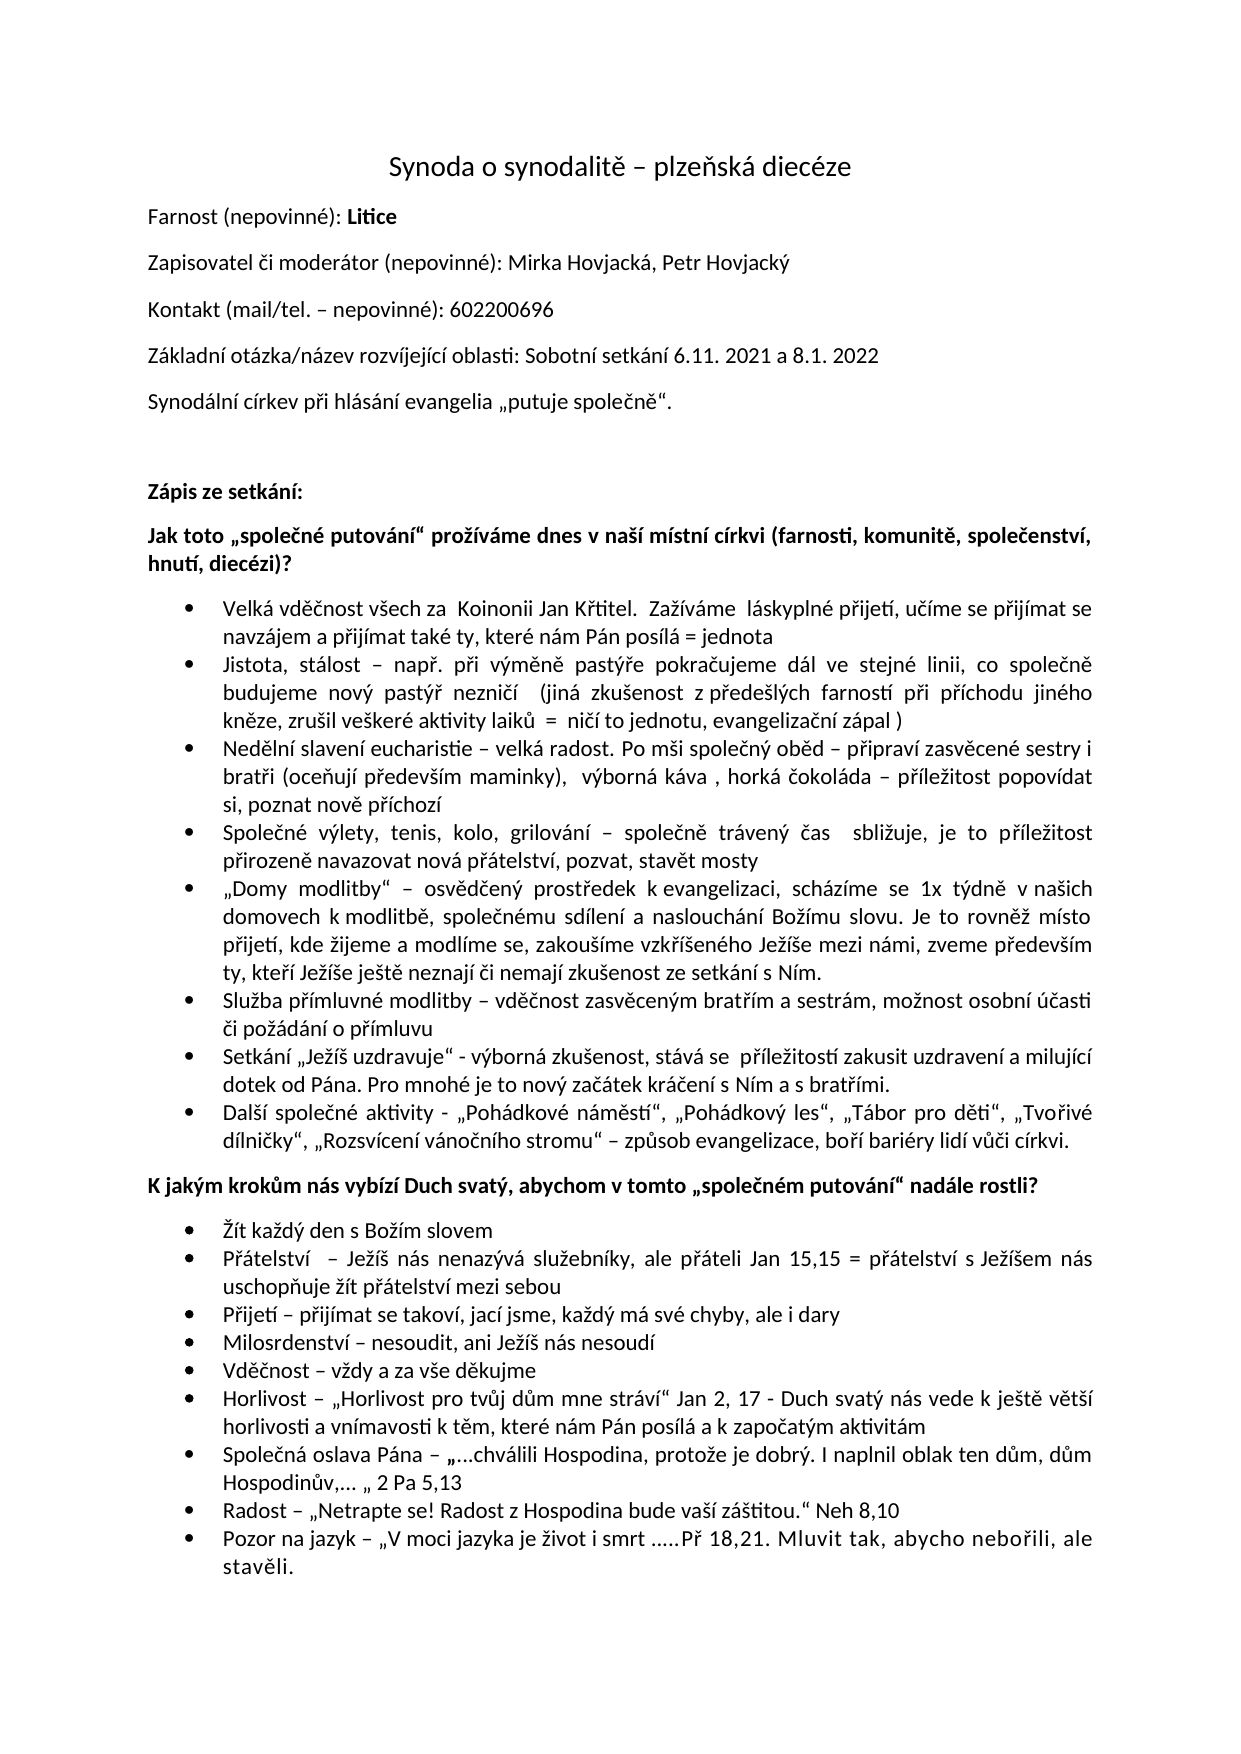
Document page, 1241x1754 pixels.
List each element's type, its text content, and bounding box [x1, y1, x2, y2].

list Jistota, stálost – např. při výměně pastýře pokračujeme dál ve stejné linii, co společně budujeme nový pastýř nezničí (jiná zkušenost z předešlých farností při příchodu jiného kněze, zrušil veškeré aktivity laiků = ničí to jednotu, evangelizační zápal ) [185, 650, 1093, 734]
list Společné výlety, tenis, kolo, grilování – společně trávený čas sbližuje, je to příležitost přirozeně navazovat nová přátelství, pozvat, stavět mosty [185, 818, 1093, 874]
text Synoda o synodalitě – plzeňská diecéze [148, 148, 1093, 183]
list Služba přímluvné modlitby – vděčnost zasvěceným bratřím a sestrám, možnost osobní účasti či požádání o přímluvu [185, 986, 1093, 1042]
list Nedělní slavení eucharistie – velká radost. Po mši společný oběd – připraví zasvěcené sestry i bratři (oceňují především maminky), výborná káva , horká čokoláda – příležitost popovídat si, poznat nově příchozí [185, 734, 1093, 818]
list Setkání „Ježíš uzdravuje“ - výborná zkušenost, stává se příležitostí zakusit uzdravení a milující dotek od Pána. Pro mnohé je to nový začátek kráčení s Ním a s bratřími. [185, 1042, 1093, 1098]
text Synodální církev při hlásání evangelia „putuje společně“. [148, 387, 1093, 415]
list Další společné aktivity - „Pohádkové náměstí“, „Pohádkový les“, „Tábor pro děti“, „Tvořivé dílničky“, „Rozsvícení vánočního stromu“ – způsob evangelizace, boří bariéry lidí vůči církvi. [185, 1098, 1093, 1154]
list Horlivost – „Horlivost pro tvůj dům mne stráví“ Jan 2, 17 - Duch svatý nás vede k ještě větší horlivosti a vnímavosti k těm, které nám Pán posílá a k započatým aktivitám [185, 1384, 1093, 1440]
list Radost – „Netrapte se! Radost z Hospodina bude vaší záštitou.“ Neh 8,10 [185, 1496, 1093, 1524]
text Farnost (nepovinné): Litice [148, 202, 1093, 230]
list Společná oslava Pána – „...chválili Hospodina, protože je dobrý. I naplnil oblak ten dům, dům Hospodinův,... „ 2 Pa 5,13 [185, 1440, 1093, 1496]
list Vděčnost – vždy a za vše děkujme [185, 1356, 1093, 1384]
text K jakým krokům nás vybízí Duch svatý, abychom v tomto „společném putování“ nadále rostli? [148, 1171, 1093, 1199]
list Přijetí – přijímat se takoví, jací jsme, každý má své chyby, ale i dary [185, 1300, 1093, 1328]
text Zápis ze setkání: [148, 477, 1093, 505]
text Jak toto „společné putování“ prožíváme dnes v naší místní církvi (farnosti, komunitě, společenství, hnutí, diecézi)? [148, 521, 1093, 577]
list Velká vděčnost všech za Koinonii Jan Křtitel. Zažíváme láskyplné přijetí, učíme se přijímat se navzájem a přijímat také ty, které nám Pán posílá = jednota [185, 594, 1093, 650]
list Žít každý den s Božím slovem [185, 1216, 1093, 1244]
list Přátelství – Ježíš nás nenazývá služebníky, ale přáteli Jan 15,15 = přátelství s Ježíšem nás uschopňuje žít přátelství mezi sebou [185, 1244, 1093, 1300]
text Kontakt (mail/tel. – nepovinné): 602200696 [148, 295, 1093, 323]
list Milosrdenství – nesoudit, ani Ježíš nás nesoudí [185, 1328, 1093, 1356]
text Zapisovatel či moderátor (nepovinné): Mirka Hovjacká, Petr Hovjacký [148, 248, 1093, 276]
text Základní otázka/název rozvíjející oblasti: Sobotní setkání 6.11. 2021 a 8.1. 2022 [148, 341, 1093, 369]
list „Domy modlitby“ – osvědčený prostředek k evangelizaci, scházíme se 1x týdně v našich domovech k modlitbě, společnému sdílení a naslouchání Božímu slovu. Je to rovněž místo přijetí, kde žijeme a modlíme se, zakoušíme vzkříšeného Ježíše mezi námi, zveme především ty, kteří Ježíše ještě neznají či nemají zkušenost ze setkání s Ním. [185, 874, 1093, 986]
list Pozor na jazyk – „V moci jazyka je život i smrt .....Př 18,21. Mluvit tak, abycho nebořili, ale stavěli. [185, 1524, 1093, 1580]
